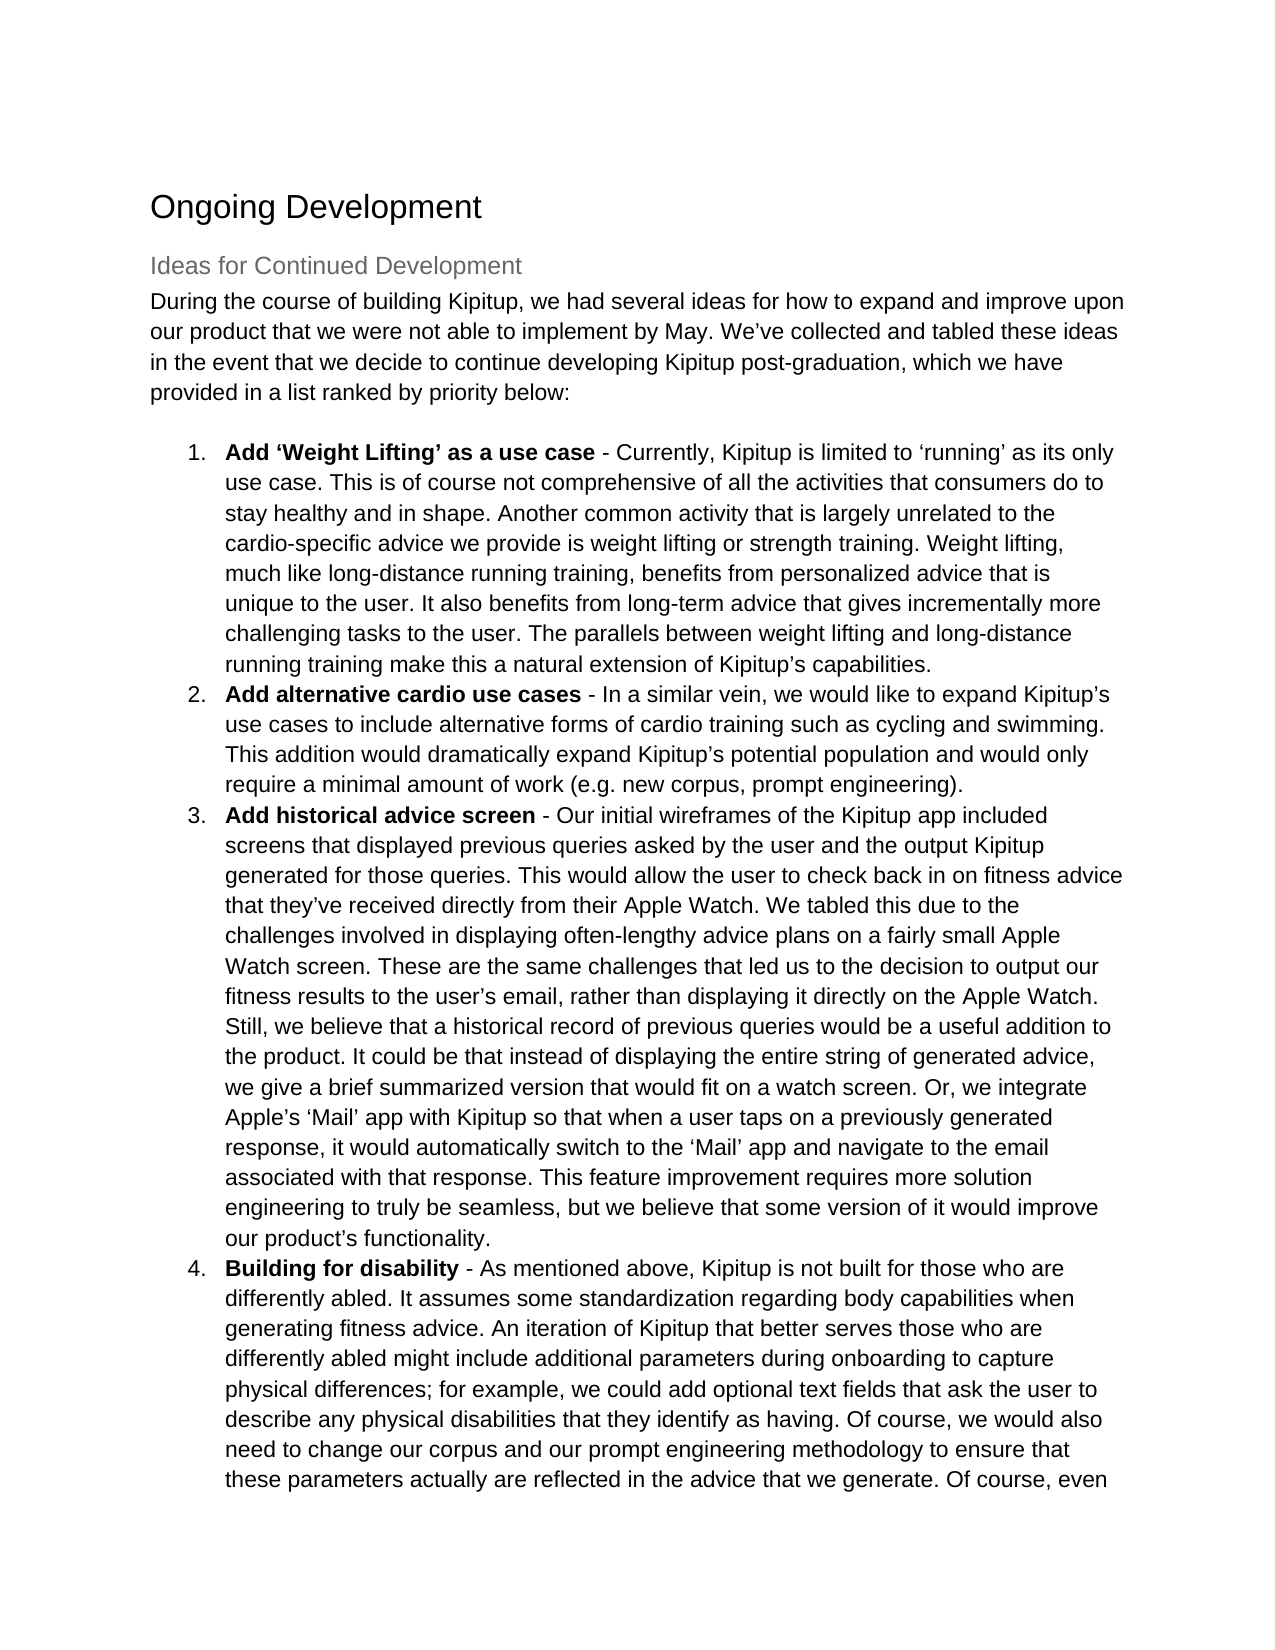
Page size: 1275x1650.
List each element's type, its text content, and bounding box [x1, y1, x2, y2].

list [187, 1255, 1125, 1492]
list Add alternative cardio use cases - In a similar vein, we would like to expand Kipitup’s use cases to include alternative forms of cardio training such as cycling and swimming. This addition would dramatically expand Kipitup’s potential population and would only require a minimal amount of work (e.g. new corpus, prompt engineering). [187, 681, 1125, 798]
list Add historical advice screen - Our initial wireframes of the Kipitup app included screens that displayed previous queries asked by the user and the output Kipitup generated for those queries. This would allow the user to check back in on fitness advice that they’ve received directly from their Apple Watch. We tabled this due to the challenges involved in displaying often-lengthy advice plans on a fairly small Apple Watch screen. These are the same challenges that led us to the decision to output our fitness results to the user’s email, rather than displaying it directly on the Apple Watch. Still, we believe that a historical record of previous queries would be a useful addition to the product. It could be that instead of displaying the entire string of generated advice, we give a brief summarized version that would fit on a watch screen. Or, we integrate Apple’s ‘Mail’ app with Kipitup so that when a user taps on a previously generated response, it would automatically switch to the ‘Mail’ app and navigate to the email associated with that response. This feature improvement requires more solution engineering to truly be seamless, but we believe that some version of it would improve our product’s functionality. [187, 802, 1125, 1251]
subtitle Ideas for Continued Development [150, 251, 1125, 280]
text During the course of building Kipitup, we had several ideas for how to expand and improve upon our product that we were not able to implement by May. We’ve collected and tabled these ideas in the event that we decide to continue developing Kipitup post-graduation, which we have provided in a list ranked by priority below: [150, 288, 1125, 405]
subtitle Ongoing Development [150, 187, 1125, 226]
list Add ‘Weight Lifting’ as a use case - Currently, Kipitup is limited to ‘running’ as its only use case. This is of course not comprehensive of all the activities that consumers do to stay healthy and in shape. Another common activity that is largely unrelated to the cardio-specific advice we provide is weight lifting or strength training. Weight lifting, much like long-distance running training, benefits from personalized advice that is unique to the user. It also benefits from long-term advice that gives incrementally more challenging tasks to the user. The parallels between weight lifting and long-distance running training make this a natural extension of Kipitup’s capabilities. [187, 439, 1125, 677]
